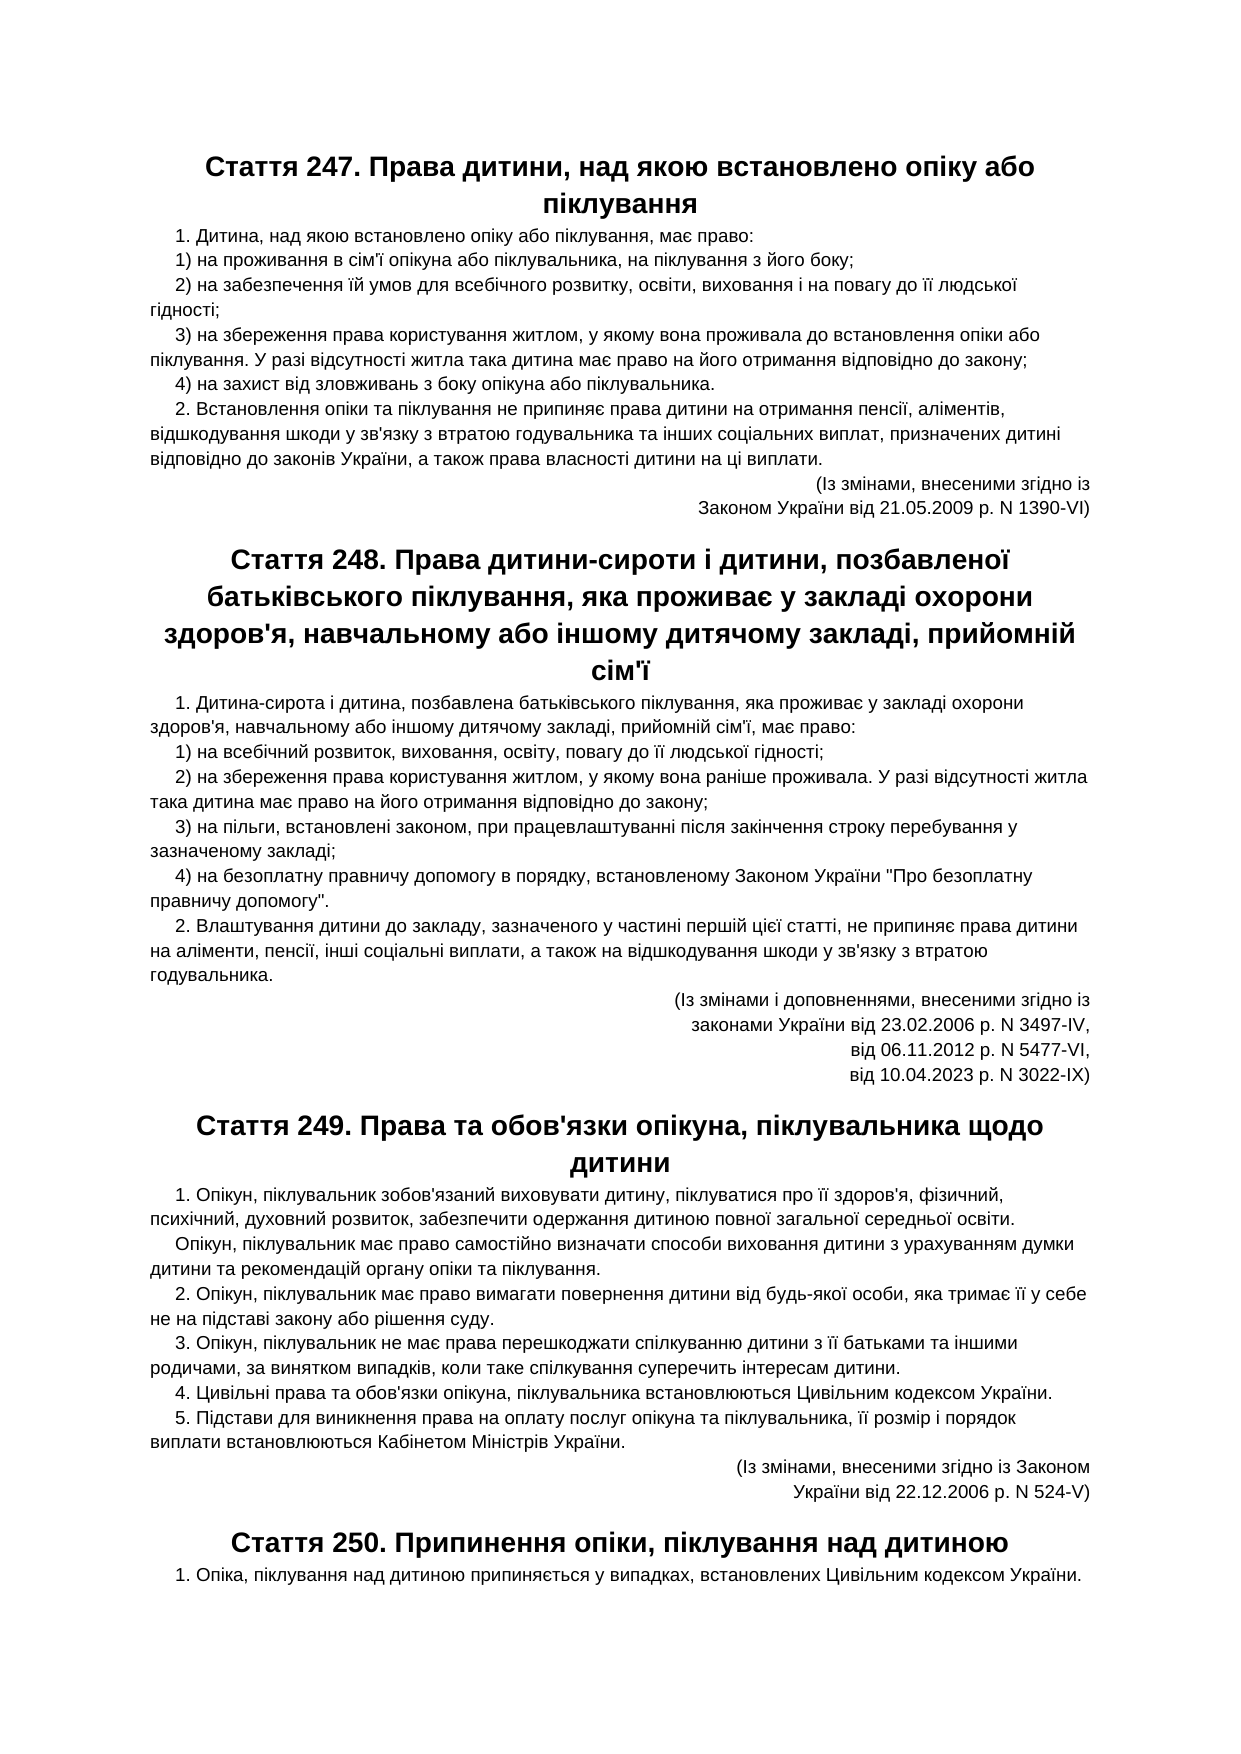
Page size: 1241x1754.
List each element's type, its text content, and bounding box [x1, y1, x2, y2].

text 2) на забезпечення їй умов для всебічного розвитку, освіти, виховання і на повагу до її людської гідності; [150, 274, 1090, 320]
text 2. Влаштування дитини до закладу, зазначеного у частині першій цієї статті, не припиняє права дитини на аліменти, пенсії, інші соціальні виплати, а також на відшкодування шкоди у зв'язку з втратою годувальника. [150, 914, 1090, 986]
text 2. Встановлення опіки та піклування не припиняє права дитини на отримання пенсії, аліментів, відшкодування шкоди у зв'язку з втратою годувальника та інших соціальних виплат, призначених дитині відповідно до законів України, а також права власності дитини на ці виплати. [150, 398, 1090, 469]
text 1. Опіка, піклування над дитиною припиняється у випадках, встановлених Цивільним кодексом України. [150, 1564, 1090, 1585]
text (Із змінами, внесеними згідно із Законом України від 21.05.2009 р. N 1390-VI) [150, 472, 1090, 519]
text 3) на пільги, встановлені законом, при працевлаштуванні після закінчення строку перебування у зазначеному закладі; [150, 815, 1090, 862]
text 1. Дитина, над якою встановлено опіку або піклування, має право: [150, 224, 1090, 246]
text 2. Опікун, піклувальник має право вимагати повернення дитини від будь-якої особи, яка тримає її у себе не на підставі закону або рішення суду. [150, 1282, 1090, 1329]
text (Із змінами, внесеними згідно із Законом України від 22.12.2006 р. N 524-V) [150, 1456, 1090, 1502]
text 2) на збереження права користування житлом, у якому вона раніше проживала. У разі відсутності житла така дитина має право на його отримання відповідно до закону; [150, 766, 1090, 812]
subtitle Стаття 248. Права дитини-сироти і дитини, позбавленої батьківського піклування, яка проживає у закладі охорони здоров'я, навчальному або іншому дитячому закладі, прийомній сім'ї [150, 543, 1090, 687]
subtitle Стаття 249. Права та обов'язки опікуна, піклувальника щодо дитини [150, 1109, 1090, 1178]
text (Із змінами і доповненнями, внесеними згідно із законами України від 23.02.2006 р. N 3497-IV, від 06.11.2012 р. N 5477-VI, від 10.04.2023 р. N 3022-IX) [150, 989, 1090, 1085]
text 1) на проживання в сім'ї опікуна або піклувальника, на піклування з його боку; [150, 249, 1090, 271]
text 5. Підстави для виникнення права на оплату послуг опікуна та піклувальника, її розмір і порядок виплати встановлюються Кабінетом Міністрів України. [150, 1406, 1090, 1453]
text 1. Дитина-сирота і дитина, позбавлена батьківського піклування, яка проживає у закладі охорони здоров'я, навчальному або іншому дитячому закладі, прийомній сім'ї, має право: [150, 691, 1090, 738]
text 3. Опікун, піклувальник не має права перешкоджати спілкуванню дитини з її батьками та іншими родичами, за винятком випадків, коли таке спілкування суперечить інтересам дитини. [150, 1332, 1090, 1378]
text 4) на безоплатну правничу допомогу в порядку, встановленому Законом України "Про безоплатну правничу допомогу". [150, 865, 1090, 911]
text 1) на всебічний розвиток, виховання, освіту, повагу до її людської гідності; [150, 741, 1090, 763]
subtitle Стаття 247. Права дитини, над якою встановлено опіку або піклування [150, 150, 1090, 219]
text 1. Опікун, піклувальник зобов'язаний виховувати дитину, піклуватися про її здоров'я, фізичний, психічний, духовний розвиток, забезпечити одержання дитиною повної загальної середньої освіти. [150, 1183, 1090, 1230]
text Опікун, піклувальник має право самостійно визначати способи виховання дитини з урахуванням думки дитини та рекомендацій органу опіки та піклування. [150, 1233, 1090, 1279]
text 4. Цивільні права та обов'язки опікуна, піклувальника встановлюються Цивільним кодексом України. [150, 1382, 1090, 1403]
text 3) на збереження права користування житлом, у якому вона проживала до встановлення опіки або піклування. У разі відсутності житла така дитина має право на його отримання відповідно до закону; [150, 323, 1090, 370]
text 4) на захист від зловживань з боку опікуна або піклувальника. [150, 373, 1090, 395]
subtitle Стаття 250. Припинення опіки, піклування над дитиною [150, 1526, 1090, 1559]
